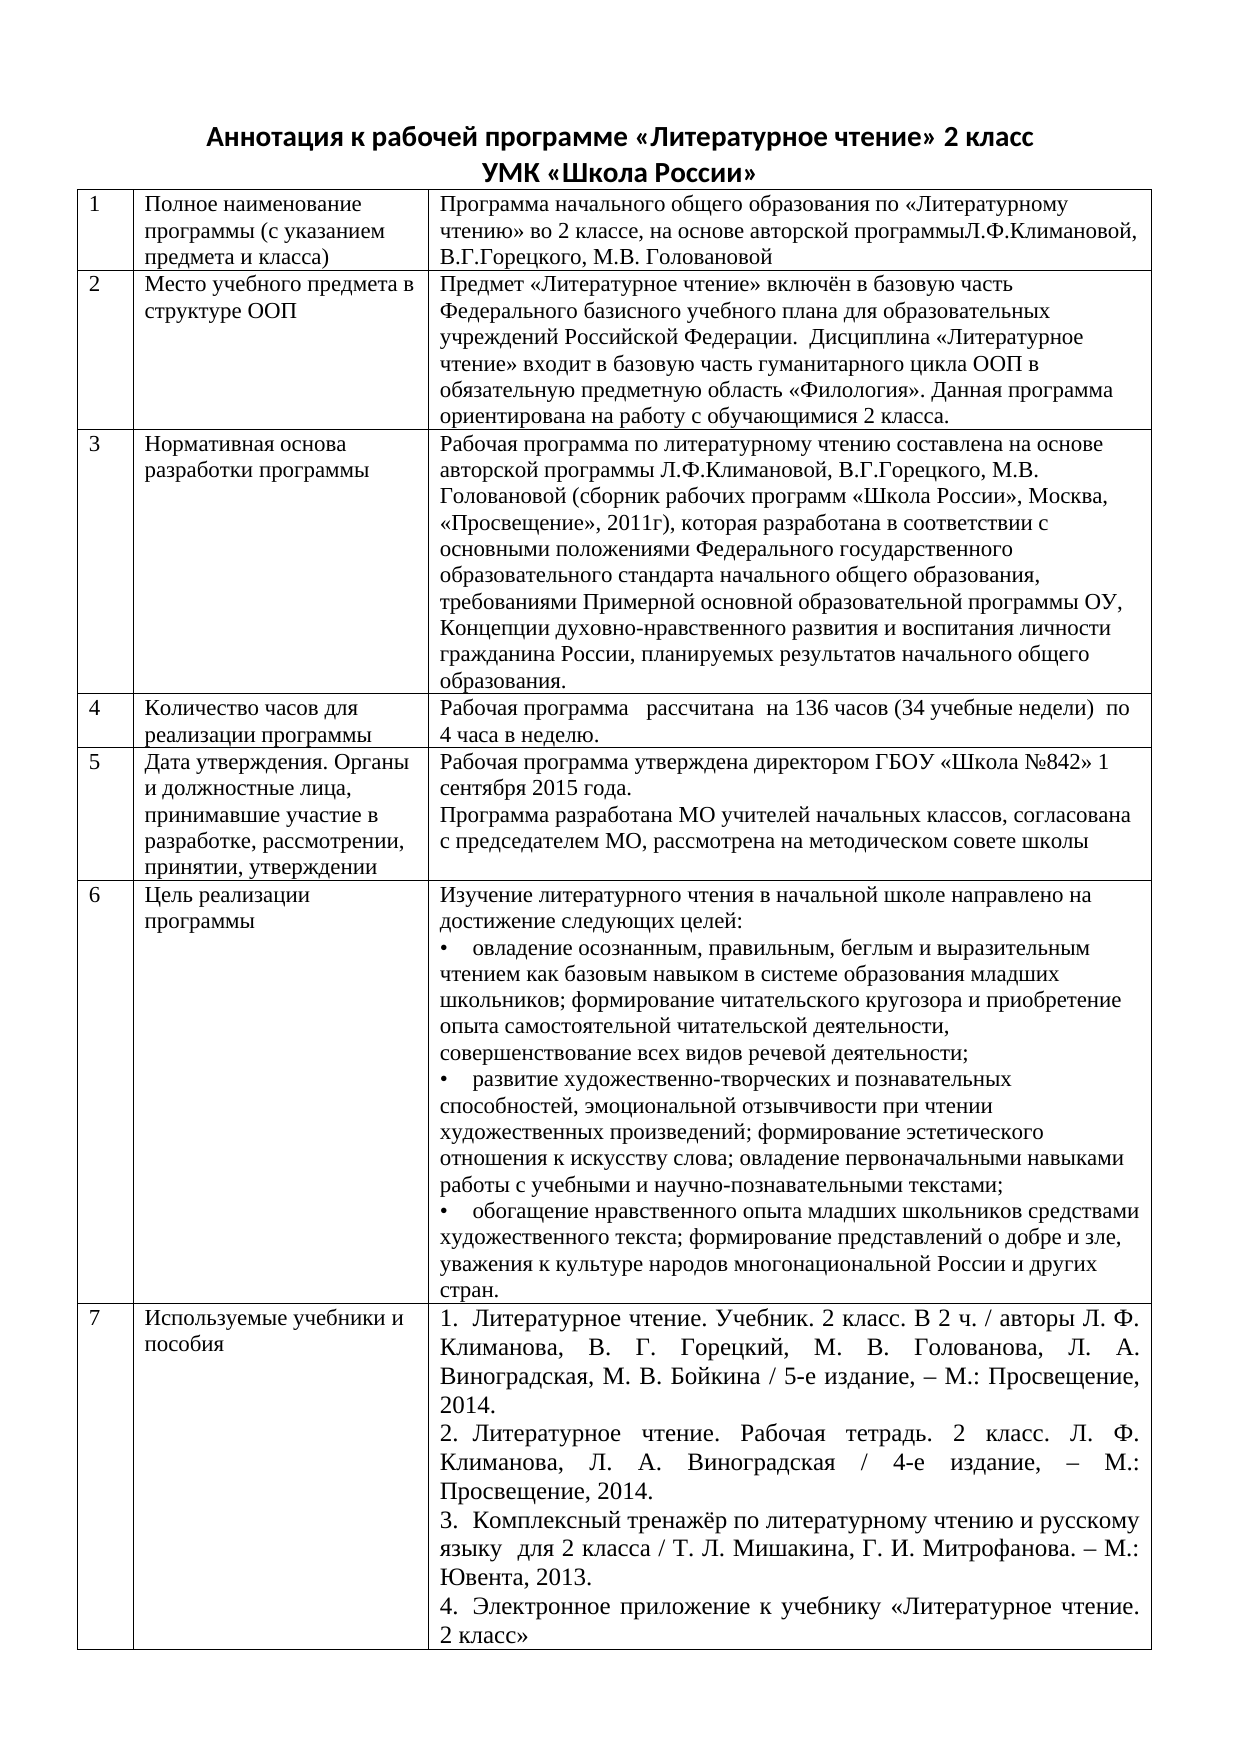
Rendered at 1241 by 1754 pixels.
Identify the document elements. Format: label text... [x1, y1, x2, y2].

table_cell Изучение литературного чтения в начальной школе направлено на достижение следующих целей: • овладение осознанным, правильным, беглым и выразительным чтением как базовым навыком в системе образования младших школьников; формирование читательского кругозора и приобретение опыта самостоятельной читательской деятельности, совершенствование всех видов речевой деятельности; • развитие художественно-творческих и познавательных способностей, эмоциональной отзывчивости при чтении художественных произведений; формирование эстетического отношения к искусству слова; овладение первоначальными навыками работы с учебными и научно-познавательными текстами; • обогащение нравственного опыта младших школьников средствами художественного текста; формирование представлений о добре и зле, уважения к культуре народов многонациональной России и других стран. [429, 881, 1151, 1302]
table_cell Количество часов для реализации программы [134, 694, 428, 747]
table_cell Место учебного предмета в структуре ООП [134, 271, 428, 429]
table_cell 6 [78, 881, 133, 1302]
table_header Полное наименование программы (с указанием предмета и класса) [134, 190, 428, 269]
table_cell Рабочая программа по литературному чтению составлена на основе авторской программы Л.Ф.Климановой, В.Г.Горецкого, М.В. Головановой (сборник рабочих программ «Школа России», Москва, «Просвещение», 2011г), которая разработана в соответствии с основными положениями Федерального государственного образовательного стандарта начального общего образования, требованиями Примерной основной образовательной программы ОУ, Концепции духовно-нравственного развития и воспитания личности гражданина России, планируемых результатов начального общего образования. [429, 430, 1151, 693]
text УМК «Школа России» [89, 154, 1152, 189]
table_cell 7 [78, 1304, 133, 1648]
table_cell Предмет «Литературное чтение» включён в базовую часть Федерального базисного учебного плана для образовательных учреждений Российской Федерации. Дисциплина «Литературное чтение» входит в базовую часть гуманитарного цикла ООП в обязательную предметную область «Филология». Данная программа ориентирована на работу с обучающимися 2 класса. [429, 271, 1151, 429]
text Аннотация к рабочей программе «Литературное чтение» 2 класс [89, 118, 1152, 154]
table_cell 4 [78, 694, 133, 747]
table_cell Литературное чтение. Учебник. 2 класс. В 2 ч. / авторы Л. Ф. Климанова, В. Г. Горецкий, М. В. Голованова, Л. А. Виноградская, М. В. Бойкина / 5-е издание, – М.: Просвещение, 2014. Литературное чтение. Рабочая тетрадь. 2 класс. Л. Ф. Климанова, Л. А. Виноградская / 4-е издание, – М.: Просвещение, 2014. Комплексный тренажёр по литературному чтению и русскому языку для 2 класса / Т. Л. Мишакина, Г. И. Митрофанова. – М.: Ювента, 2013. Электронное приложение к учебнику «Литературное чтение. 2 класс» [429, 1304, 1151, 1648]
table_header Программа начального общего образования по «Литературному чтению» во 2 классе, на основе авторской программыЛ.Ф.Климановой, В.Г.Горецкого, М.В. Головановой [429, 190, 1151, 269]
table_cell Используемые учебники и пособия [134, 1304, 428, 1648]
table_cell 3 [78, 430, 133, 693]
table_cell Нормативная основа разработки программы [134, 430, 428, 693]
table_cell Рабочая программа рассчитана на 136 часов (34 учебные недели) по 4 часа в неделю. [429, 694, 1151, 747]
table_header 1 [78, 190, 133, 269]
table_cell Цель реализации программы [134, 881, 428, 1302]
table_cell Рабочая программа утверждена директором ГБОУ «Школа №842» 1 сентября 2015 года. Программа разработана МО учителей начальных классов, согласована с председателем МО, рассмотрена на методическом совете школы [429, 748, 1151, 880]
table_cell 5 [78, 748, 133, 880]
table_cell 2 [78, 271, 133, 429]
table_cell Дата утверждения. Органы и должностные лица, принимавшие участие в разработке, рассмотрении, принятии, утверждении [134, 748, 428, 880]
